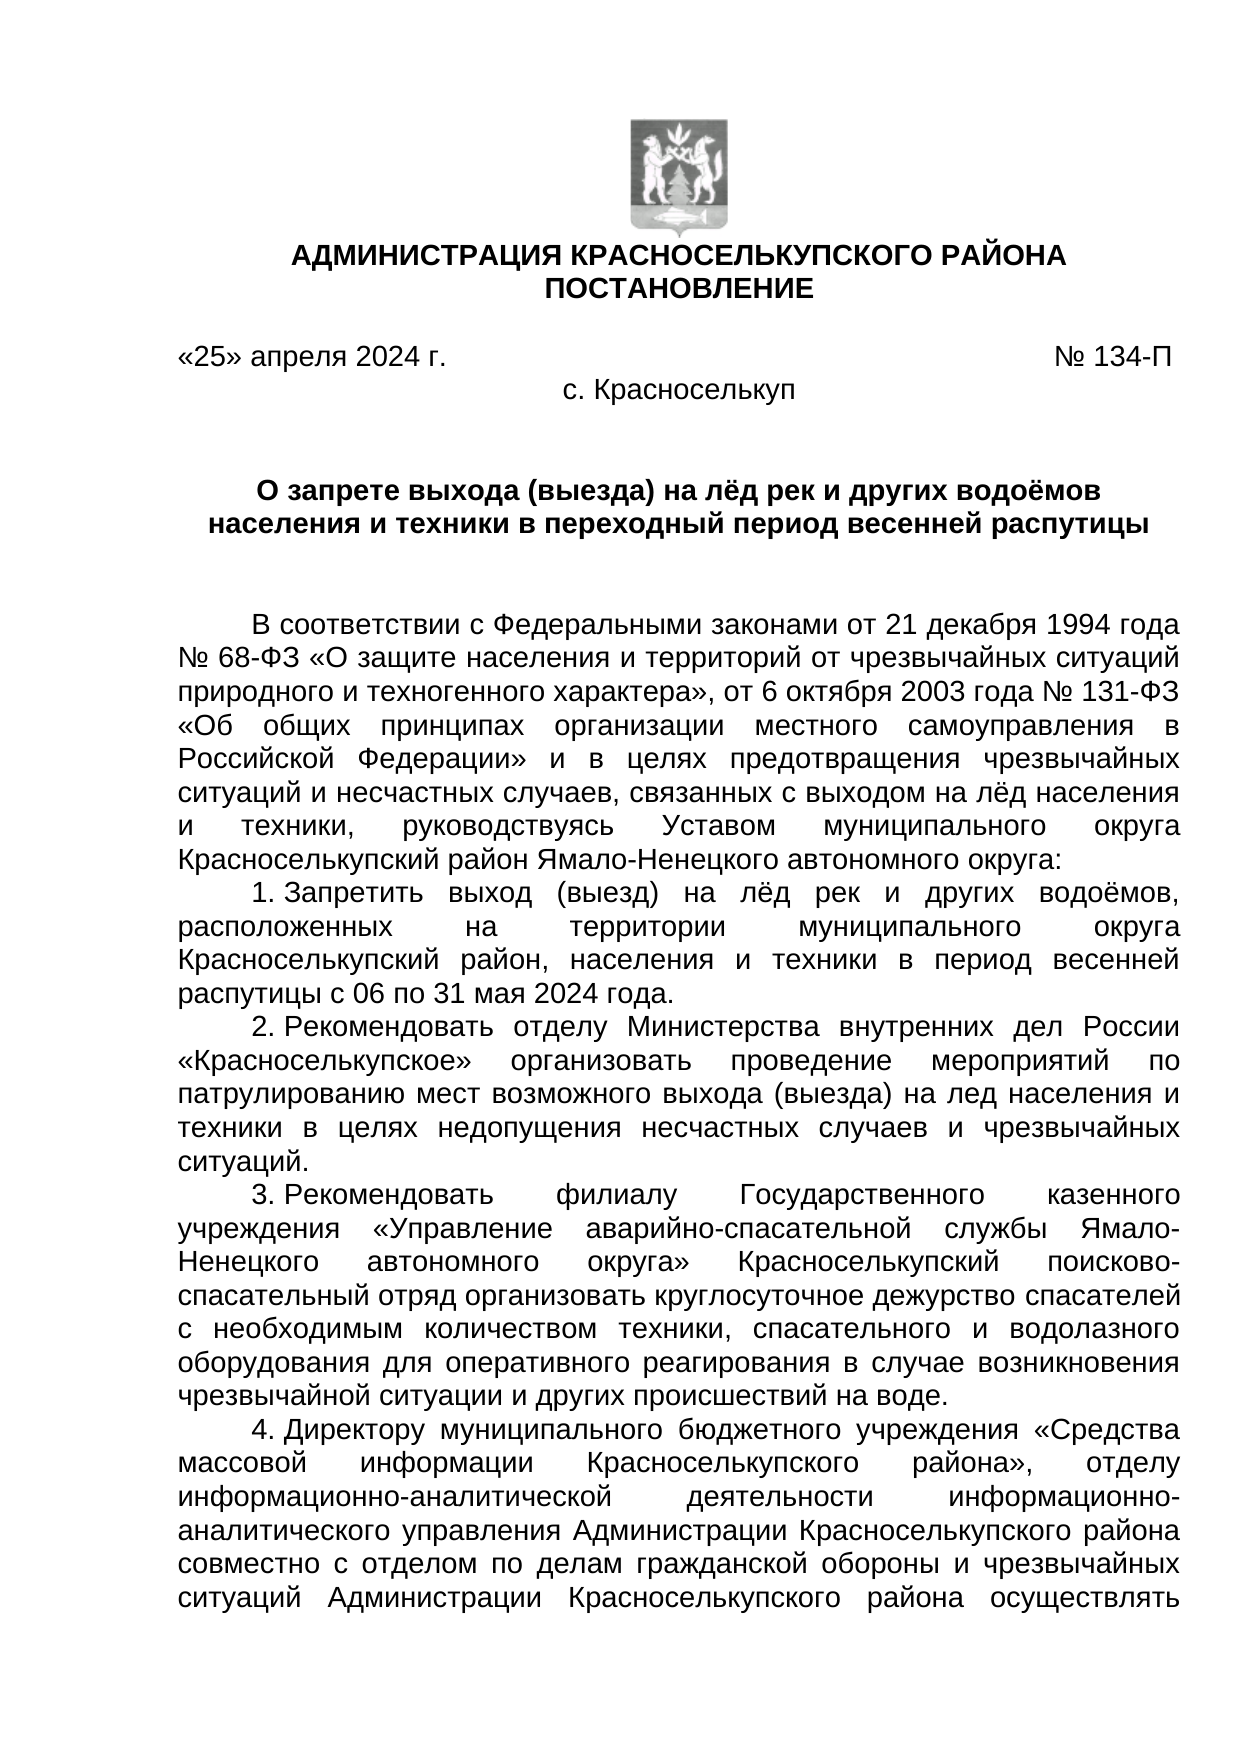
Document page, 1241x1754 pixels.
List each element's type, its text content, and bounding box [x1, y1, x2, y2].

text В соответствии с Федеральными законами от 21 декабря 1994 года № 68-ФЗ «О защите населения и территорий от чрезвычайных ситуаций природного и техногенного характера», от 6 октября 2003 года № 131-ФЗ «Об общих принципах организации местного самоуправления в Российской Федерации» и в целях предотвращения чрезвычайных ситуаций и несчастных случаев, связанных с выходом на лёд населения и техники, руководствуясь Уставом муниципального округа Красноселькупский район Ямало-Ненецкого автономного округа: [177, 607, 1181, 875]
text с. Красноселькуп [177, 372, 1181, 406]
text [177, 1412, 1181, 1613]
text АДМИНИСТРАЦИЯ КРАСНОСЕЛЬКУПСКОГО РАЙОНА [177, 238, 1181, 271]
text «25» апреля 2024 г. № 134-П [177, 338, 1181, 372]
text 3. Рекомендовать филиалу Государственного казенного учреждения «Управление аварийно-спасательной службы Ямало-Ненецкого автономного округа» Красноселькупский поисково-спасательный отряд организовать круглосуточное дежурство спасателей с необходимым количеством техники, спасательного и водолазного оборудования для оперативного реагирования в случае возникновения чрезвычайной ситуации и других происшествий на воде. [177, 1177, 1181, 1412]
text ПОСТАНОВЛЕНИЕ [177, 271, 1181, 305]
text О запрете выхода (выезда) на лёд рек и других водоёмов населения и техники в переходный период весенней распутицы [177, 473, 1181, 540]
text 2. Рекомендовать отделу Министерства внутренних дел России «Красноселькупское» организовать проведение мероприятий по патрулированию мест возможного выхода (выезда) на лед населения и техники в целях недопущения несчастных случаев и чрезвычайных ситуаций. [177, 1009, 1181, 1177]
text 1. Запретить выход (выезд) на лёд рек и других водоёмов, расположенных на территории муниципального округа Красноселькупский район, населения и техники в период весенней распутицы с 06 по 31 мая 2024 года. [177, 875, 1181, 1009]
picture [630, 118, 728, 238]
